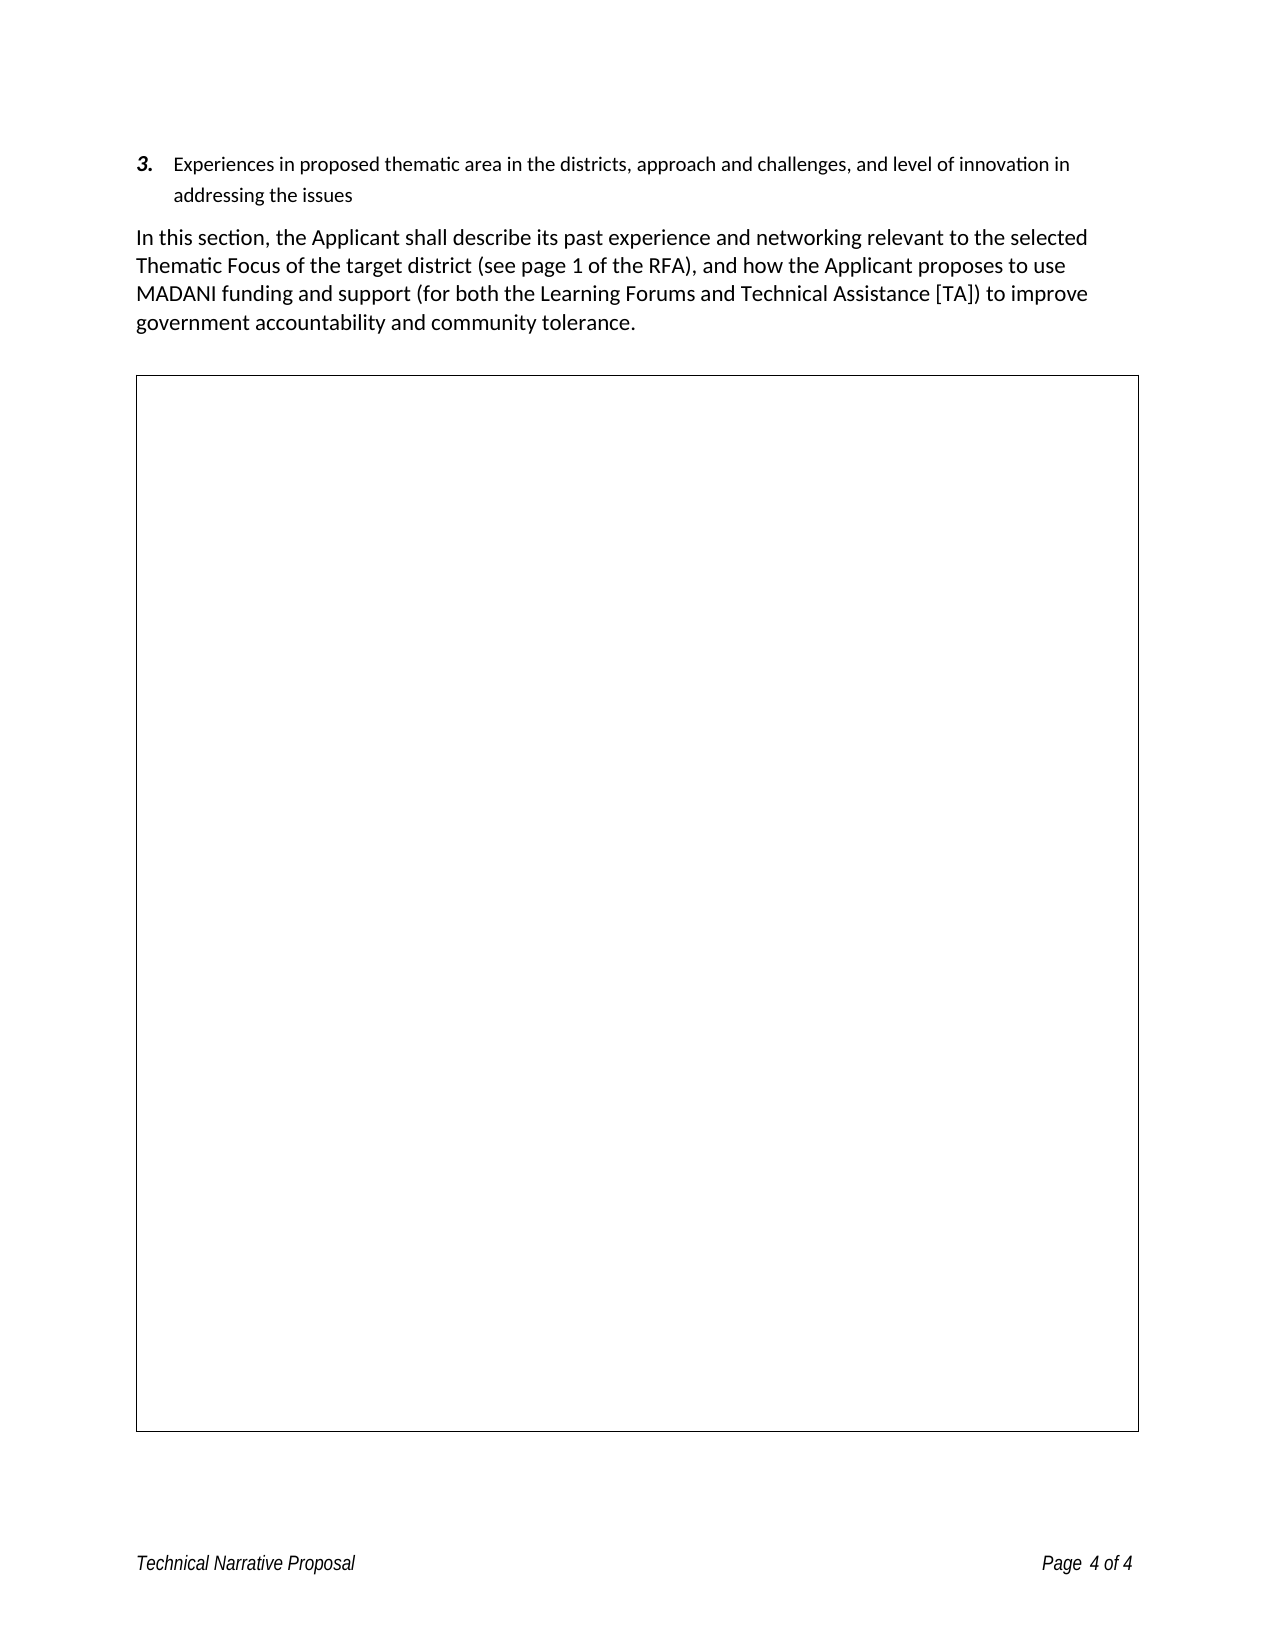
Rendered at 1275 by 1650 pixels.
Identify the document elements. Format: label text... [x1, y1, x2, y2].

table_header [137, 376, 1138, 1431]
list Experiences in proposed thematic area in the districts, approach and challenges, and level of innovation in addressing the issues [136, 149, 1139, 208]
text In this section, the Applicant shall describe its past experience and networking relevant to the selected Thematic Focus of the target district (see page 1 of the RFA), and how the Applicant proposes to use MADANI funding and support (for both the Learning Forums and Technical Assistance [TA]) to improve government accountability and community tolerance. [136, 223, 1139, 336]
